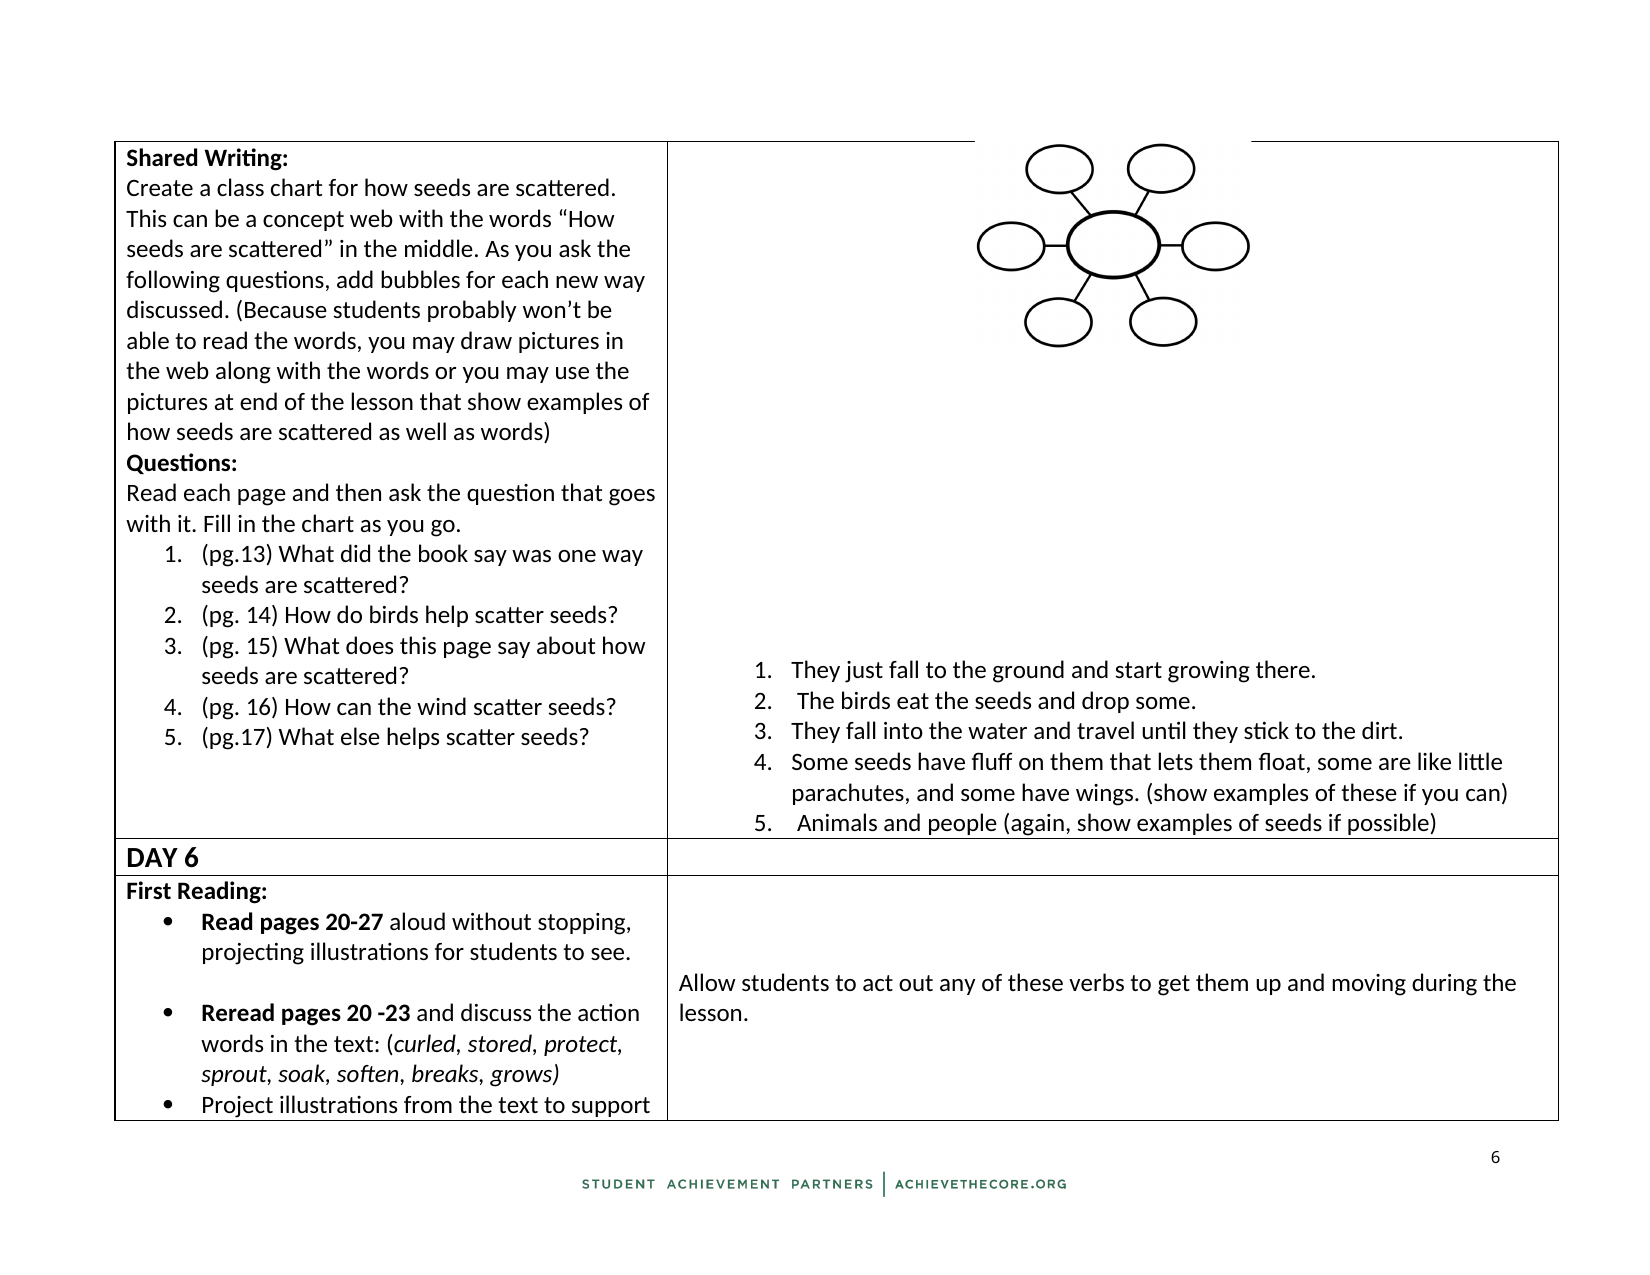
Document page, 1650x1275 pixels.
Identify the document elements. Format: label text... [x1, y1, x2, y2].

picture [571, 1168, 1079, 1200]
table_cell [668, 839, 1558, 874]
table_cell DAY 6 [116, 839, 667, 874]
picture [974, 141, 1252, 350]
